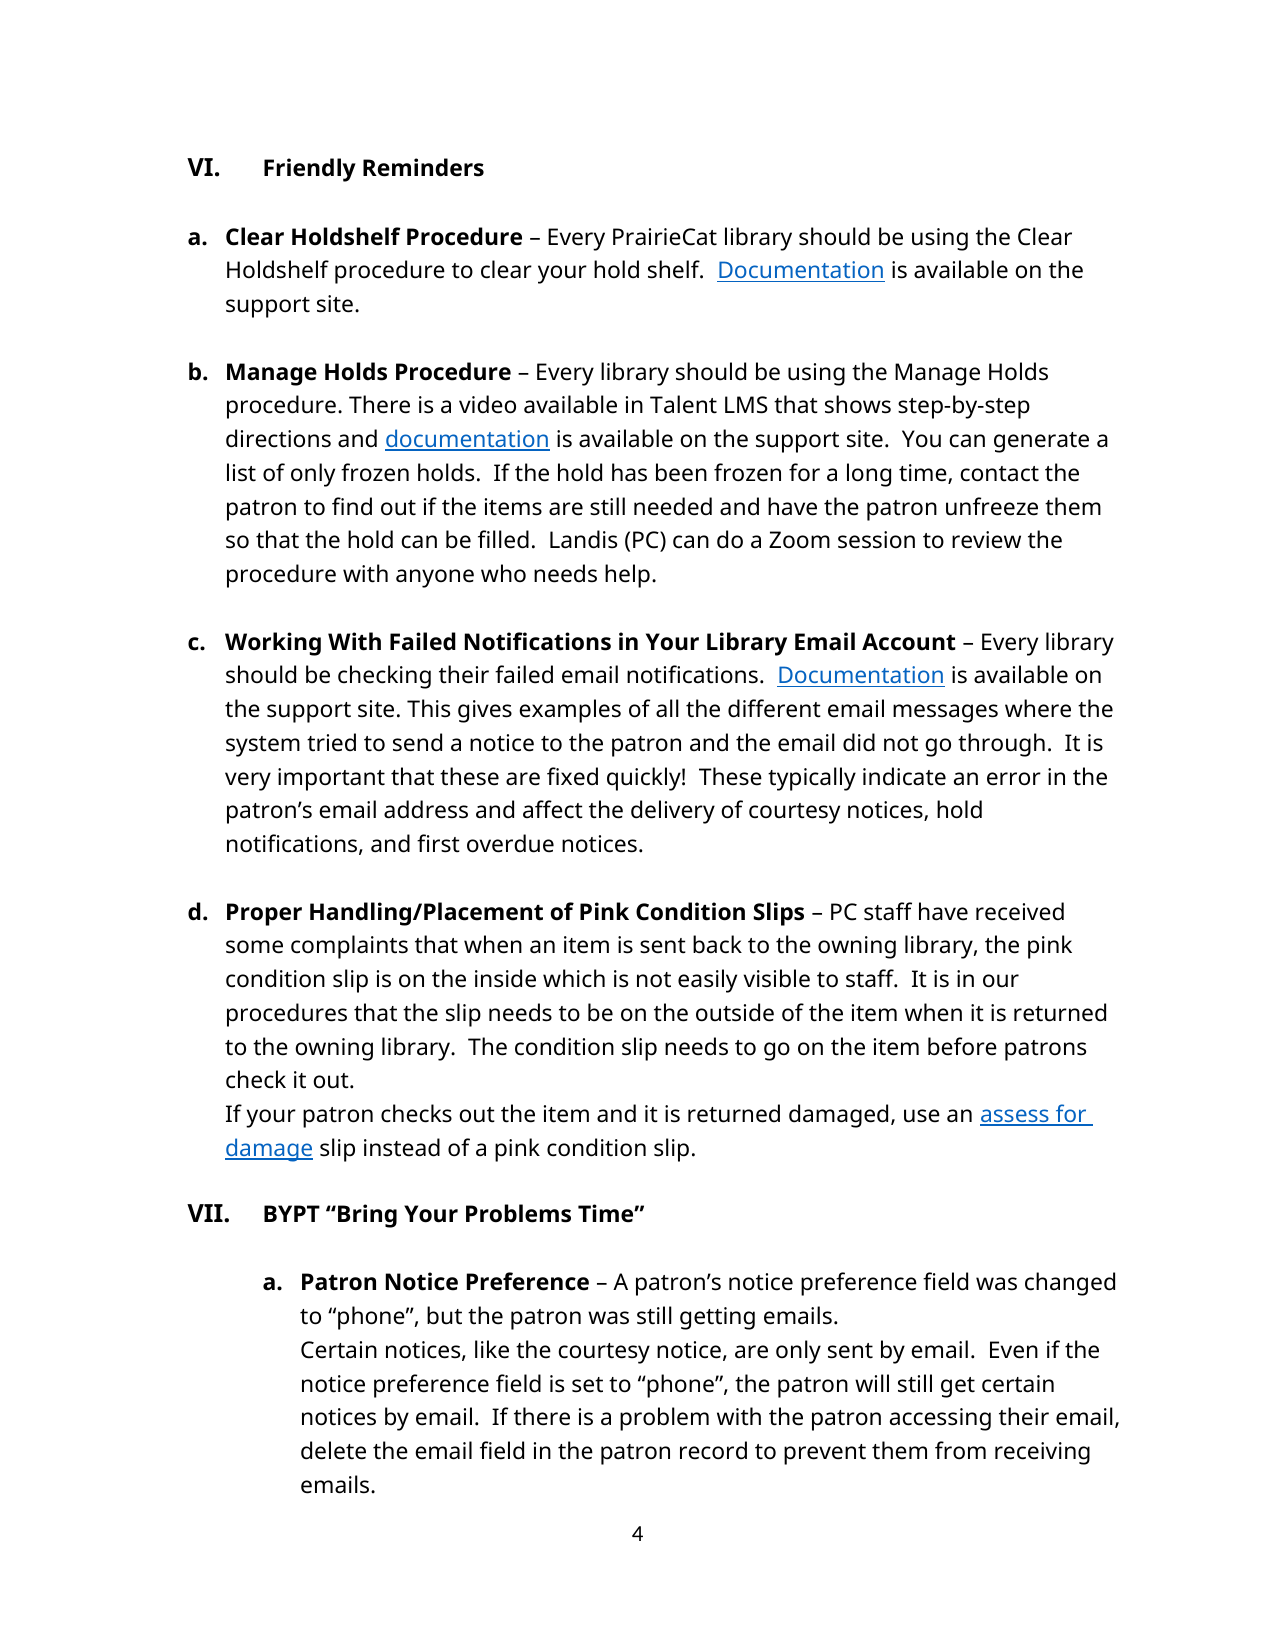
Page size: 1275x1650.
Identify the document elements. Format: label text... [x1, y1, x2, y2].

list Manage Holds Procedure – Every library should be using the Manage Holds procedure. There is a video available in Talent LMS that shows step-by-step directions and documentation is available on the support site. You can generate a list of only frozen holds. If the hold has been frozen for a long time, contact the patron to find out if the items are still needed and have the patron unfreeze them so that the hold can be filled. Landis (PC) can do a Zoom session to review the procedure with anyone who needs help. [187, 356, 1125, 589]
list Certain notices, like the courtesy notice, are only sent by email. Even if the notice preference field is set to “phone”, the patron will still get certain notices by email. If there is a problem with the patron accessing their email, delete the email field in the patron record to prevent them from receiving emails. [300, 1334, 1125, 1500]
list If your patron checks out the item and it is returned damaged, use an assess for damage slip instead of a pink condition slip. [225, 1098, 1125, 1163]
list BYPT “Bring Your Problems Time” [187, 1196, 1125, 1230]
list Proper Handling/Placement of Pink Condition Slips – PC staff have received some complaints that when an item is sent back to the owning library, the pink condition slip is on the inside which is not easily visible to staff. It is in our procedures that the slip needs to be on the outside of the item when it is returned to the owning library. The condition slip needs to go on the item before patrons check it out. [187, 896, 1125, 1096]
list Clear Holdshelf Procedure – Every PrairieCat library should be using the Clear Holdshelf procedure to clear your hold shelf. Documentation is available on the support site. [187, 221, 1125, 319]
list Friendly Reminders [187, 150, 1125, 184]
list Patron Notice Preference – A patron’s notice preference field was changed to “phone”, but the patron was still getting emails. [262, 1266, 1125, 1331]
list Working With Failed Notifications in Your Library Email Account – Every library should be checking their failed email notifications. Documentation is available on the support site. This gives examples of all the different email messages where the system tried to send a notice to the patron and the email did not go through. It is very important that these are fixed quickly! These typically indicate an error in the patron’s email address and affect the delivery of courtesy notices, hold notifications, and first overdue notices. [187, 626, 1125, 859]
